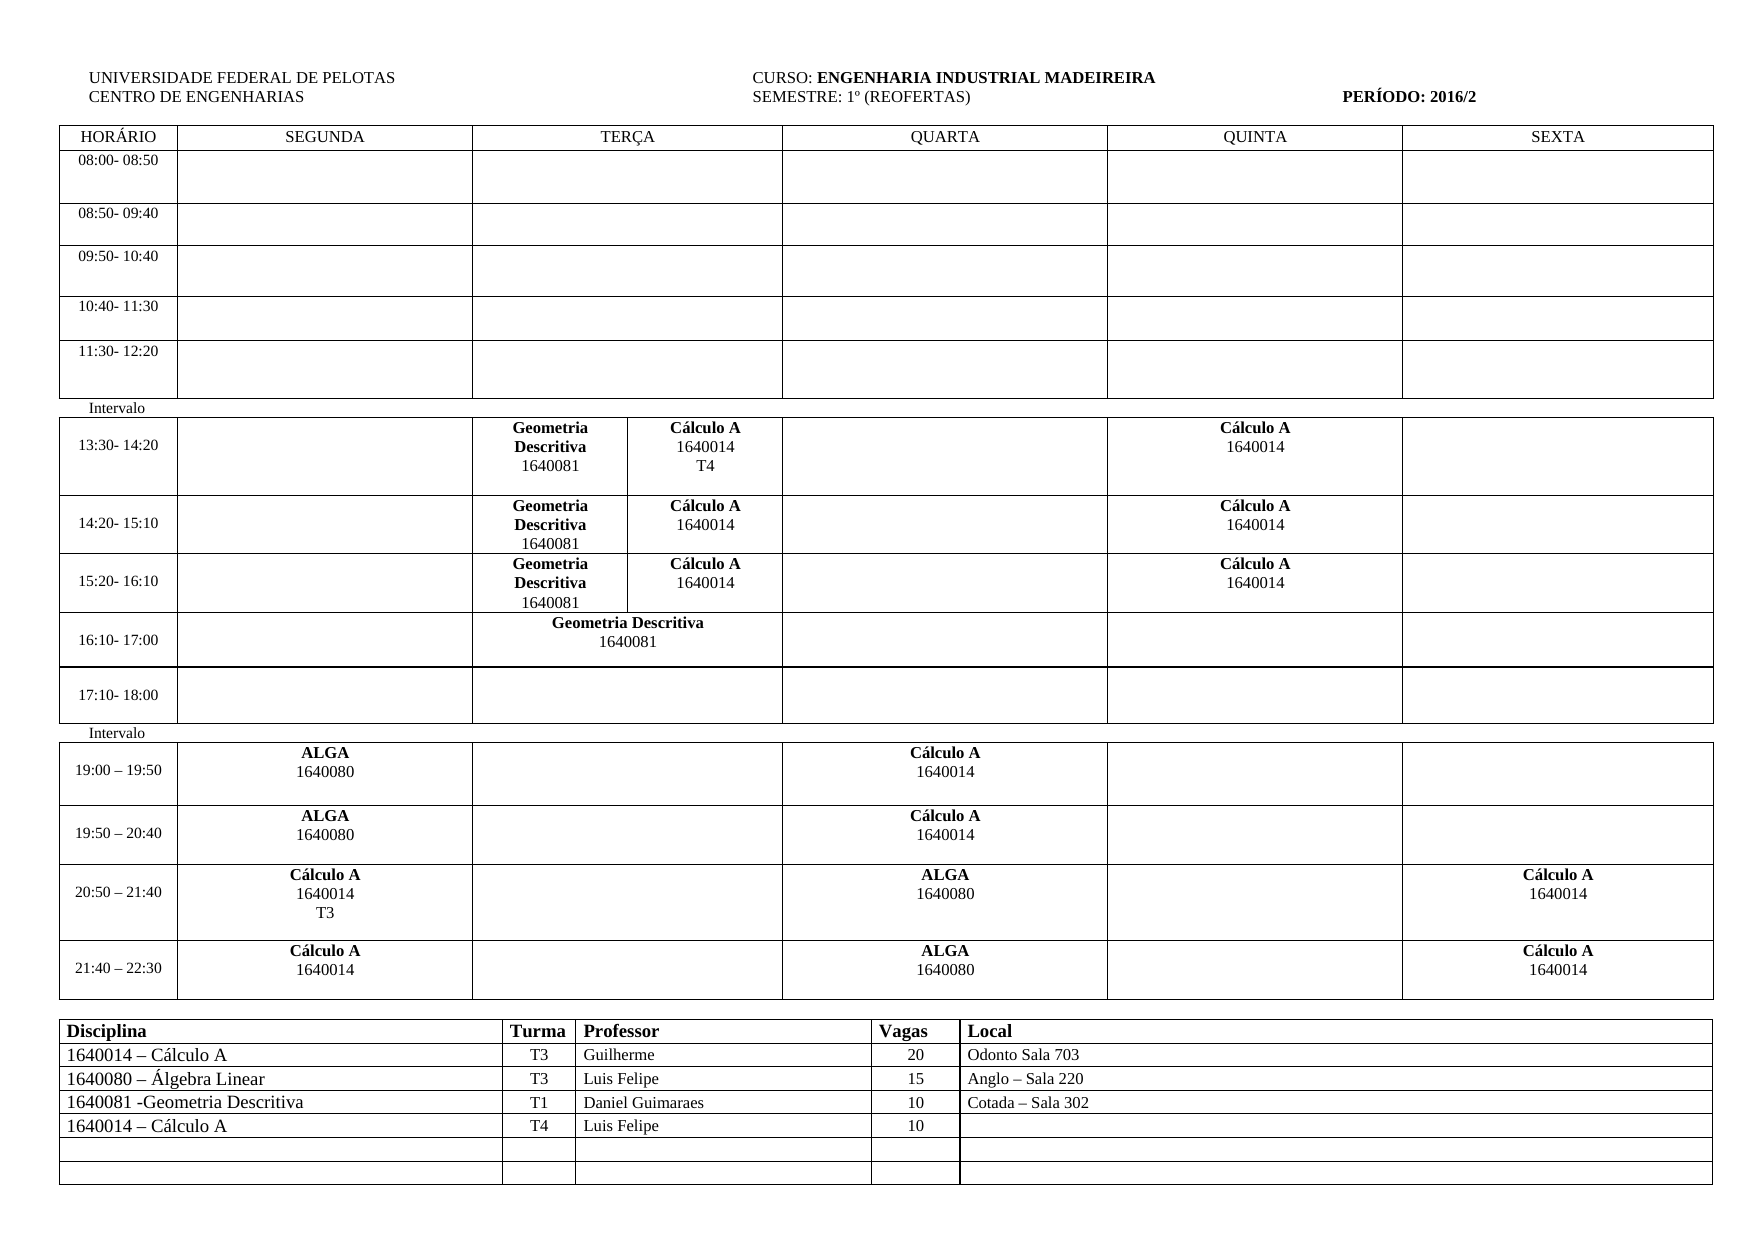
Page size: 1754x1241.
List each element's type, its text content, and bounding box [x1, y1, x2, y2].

table_header ALGA 1640080 [178, 743, 472, 805]
table_cell [1403, 246, 1713, 296]
table_cell [60, 1138, 502, 1161]
table_cell [783, 341, 1107, 398]
table_cell Geometria Descritiva 1640081 [473, 496, 627, 553]
table_cell 15 [872, 1067, 959, 1090]
table_cell [1108, 668, 1402, 723]
table_header HORÁRIO [60, 126, 177, 150]
table_cell 21:40 – 22:30 [60, 941, 177, 998]
table_cell 17:10- 18:00 [60, 668, 177, 723]
table_cell [961, 1138, 1712, 1161]
table_cell [1108, 613, 1402, 666]
table_header Disciplina [60, 1020, 502, 1042]
table_header [1403, 743, 1713, 805]
table_cell Luis Felipe [576, 1114, 871, 1137]
table_header QUARTA [783, 126, 1107, 150]
table_cell [1108, 246, 1402, 296]
table_cell [178, 341, 472, 398]
table_header SEXTA [1403, 126, 1713, 150]
table_cell [60, 1162, 502, 1184]
text UNIVERSIDADE FEDERAL DE PELOTAS CURSO: ENGENHARIA INDUSTRIAL MADEIREIRA [89, 68, 1713, 87]
table_cell [1108, 151, 1402, 202]
table_cell 20 [872, 1044, 959, 1066]
table_cell [473, 806, 782, 863]
table_cell [783, 204, 1107, 245]
table_cell Odonto Sala 703 [961, 1044, 1712, 1066]
table_cell 10 [872, 1091, 959, 1113]
table_cell [1108, 204, 1402, 245]
table_cell Cálculo A 1640014 T3 [178, 865, 472, 940]
table_cell T3 [503, 1044, 575, 1066]
table_cell Luis Felipe [576, 1067, 871, 1090]
table_cell [1403, 496, 1713, 553]
table_cell 1640081 -Geometria Descritiva [60, 1091, 502, 1113]
table_header [783, 418, 1107, 494]
table_cell [1108, 941, 1402, 998]
table_cell T4 [503, 1114, 575, 1137]
table_cell 15:20- 16:10 [60, 554, 177, 612]
table_cell Cálculo A 1640014 [1108, 554, 1402, 612]
text Intervalo [89, 399, 1713, 417]
table_header QUINTA [1108, 126, 1402, 150]
table_cell [473, 204, 782, 245]
table_cell [783, 297, 1107, 340]
table_cell Cálculo A 1640014 [628, 554, 782, 612]
table_header Professor [576, 1020, 871, 1042]
table_cell 14:20- 15:10 [60, 496, 177, 553]
table_cell 1640014 – Cálculo A [60, 1044, 502, 1066]
table_cell [576, 1138, 871, 1161]
table_cell [1403, 806, 1713, 863]
table_cell 09:50- 10:40 [60, 246, 177, 296]
table_cell [1403, 554, 1713, 612]
table_cell 16:10- 17:00 [60, 613, 177, 666]
table_cell 10:40- 11:30 [60, 297, 177, 340]
table_cell [1403, 297, 1713, 340]
table_header SEGUNDA [178, 126, 472, 150]
table_cell [473, 941, 782, 998]
table_header 19:00 – 19:50 [60, 743, 177, 805]
table_cell [1403, 204, 1713, 245]
table_cell [178, 613, 472, 666]
table_cell [473, 246, 782, 296]
table_cell [473, 341, 782, 398]
table_cell 1640014 – Cálculo A [60, 1114, 502, 1137]
table_cell [1108, 806, 1402, 863]
table_cell [783, 554, 1107, 612]
table_cell [783, 496, 1107, 553]
table_cell 19:50 – 20:40 [60, 806, 177, 863]
text CENTRO DE ENGENHARIAS SEMESTRE: 1º (REOFERTAS) PERÍODO: 2016/2 [89, 87, 1713, 106]
table_cell [1108, 297, 1402, 340]
table_cell [178, 496, 472, 553]
table_cell 08:00- 08:50 [60, 151, 177, 202]
table_cell 20:50 – 21:40 [60, 865, 177, 940]
table_cell Cálculo A 1640014 [1108, 496, 1402, 553]
table_cell 11:30- 12:20 [60, 341, 177, 398]
table_cell [1403, 151, 1713, 202]
table_cell Geometria Descritiva 1640081 [473, 613, 782, 666]
table_header Vagas [872, 1020, 959, 1042]
table_cell [1403, 613, 1713, 666]
table_cell Cálculo A 1640014 [1403, 941, 1713, 998]
table_cell [783, 246, 1107, 296]
table_cell [503, 1162, 575, 1184]
table_cell [1403, 341, 1713, 398]
table_cell Cálculo A 1640014 [628, 496, 782, 553]
table_cell Anglo – Sala 220 [961, 1067, 1712, 1090]
table_cell [783, 151, 1107, 202]
table_cell [178, 204, 472, 245]
table_cell 10 [872, 1114, 959, 1137]
table_cell ALGA 1640080 [178, 806, 472, 863]
table_cell ALGA 1640080 [783, 865, 1107, 940]
table_header 13:30- 14:20 [60, 418, 177, 494]
table_cell [178, 246, 472, 296]
table_cell [1403, 668, 1713, 723]
table_cell [473, 297, 782, 340]
table_cell Cálculo A 1640014 [783, 806, 1107, 863]
table_header [1403, 418, 1713, 494]
table_cell Daniel Guimaraes [576, 1091, 871, 1113]
table_header Cálculo A 1640014 [1108, 418, 1402, 494]
table_header TERÇA [473, 126, 782, 150]
table_cell [473, 151, 782, 202]
table_cell 1640080 – Álgebra Linear [60, 1067, 502, 1090]
table_cell [961, 1162, 1712, 1184]
table_header [178, 418, 472, 494]
table_header [473, 743, 782, 805]
table_cell Cálculo A 1640014 [178, 941, 472, 998]
table_cell [178, 297, 472, 340]
table_cell [576, 1162, 871, 1184]
table_cell Geometria Descritiva 1640081 [473, 554, 627, 612]
table_header [1108, 743, 1402, 805]
table_cell [961, 1114, 1712, 1137]
table_cell [473, 668, 782, 723]
table_cell ALGA 1640080 [783, 941, 1107, 998]
table_cell [783, 668, 1107, 723]
table_header Local [961, 1020, 1712, 1042]
table_cell T1 [503, 1091, 575, 1113]
table_header Turma [503, 1020, 575, 1042]
table_cell [178, 668, 472, 723]
table_cell T3 [503, 1067, 575, 1090]
table_cell [178, 554, 472, 612]
table_cell [1108, 865, 1402, 940]
table_cell [503, 1138, 575, 1161]
table_cell 08:50- 09:40 [60, 204, 177, 245]
table_header Geometria Descritiva 1640081 [473, 418, 627, 494]
table_cell Guilherme [576, 1044, 871, 1066]
table_cell [783, 613, 1107, 666]
table_header Cálculo A 1640014 [783, 743, 1107, 805]
table_cell [872, 1138, 959, 1161]
table_header Cálculo A 1640014 T4 [628, 418, 782, 494]
table_cell [1108, 341, 1402, 398]
table_cell Cálculo A 1640014 [1403, 865, 1713, 940]
table_cell [178, 151, 472, 202]
table_cell [473, 865, 782, 940]
table_cell [872, 1162, 959, 1184]
text Intervalo [89, 724, 1713, 742]
table_cell Cotada – Sala 302 [961, 1091, 1712, 1113]
